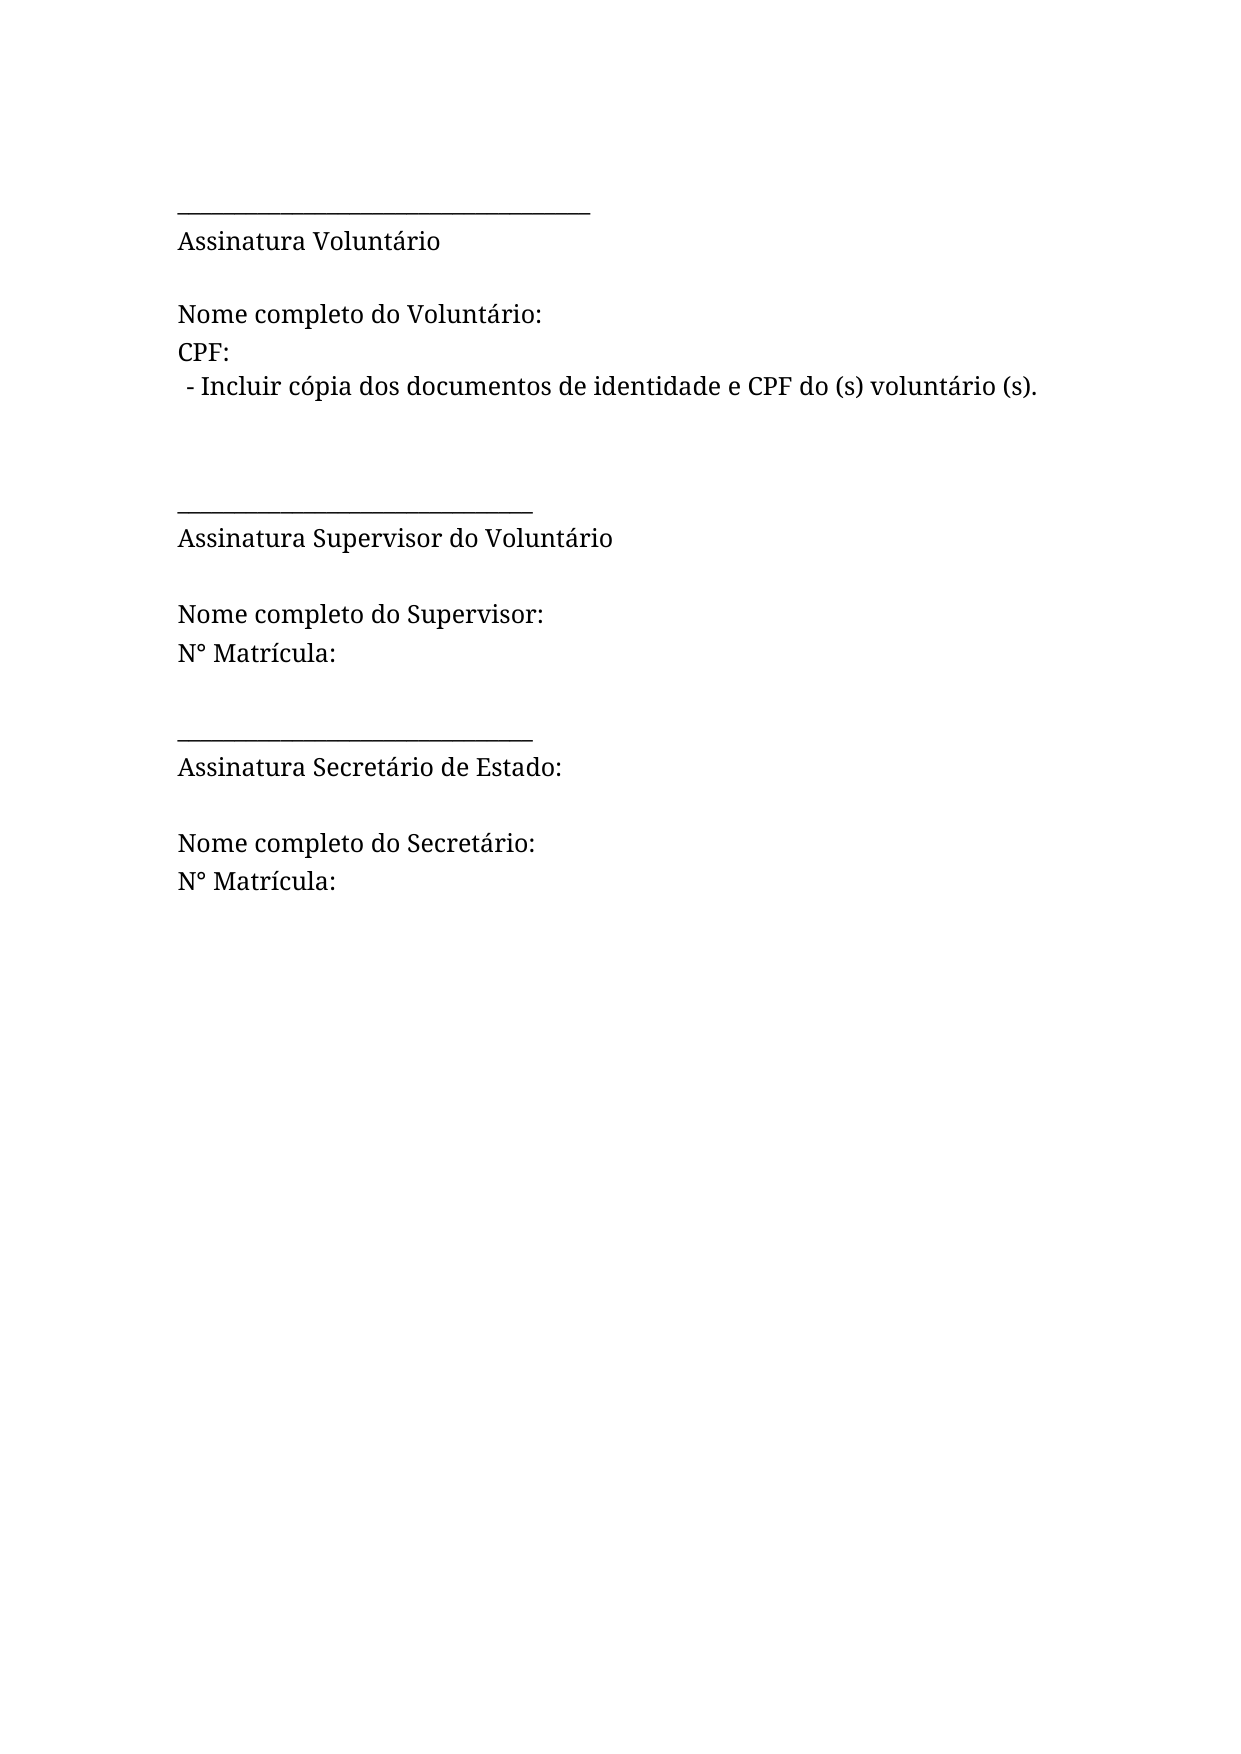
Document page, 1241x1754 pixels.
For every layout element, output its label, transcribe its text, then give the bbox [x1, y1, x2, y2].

text - Incluir cópia dos documentos de identidade e CPF do (s) voluntário (s). [186, 369, 1063, 403]
text N° Matrícula: [177, 863, 1063, 897]
text ____________________________________ [177, 184, 1063, 218]
text _______________________________ [177, 711, 1063, 745]
text CPF: [177, 335, 1063, 369]
text Assinatura Voluntário [177, 224, 1063, 258]
text Assinatura Secretário de Estado: [177, 749, 1063, 783]
text Assinatura Supervisor do Voluntário [177, 521, 1063, 555]
text Nome completo do Voluntário: [177, 297, 1063, 331]
text Nome completo do Supervisor: [177, 597, 1063, 631]
text Nome completo do Secretário: [177, 825, 1063, 859]
text N° Matrícula: [177, 635, 1063, 669]
text _______________________________ [177, 483, 1063, 517]
